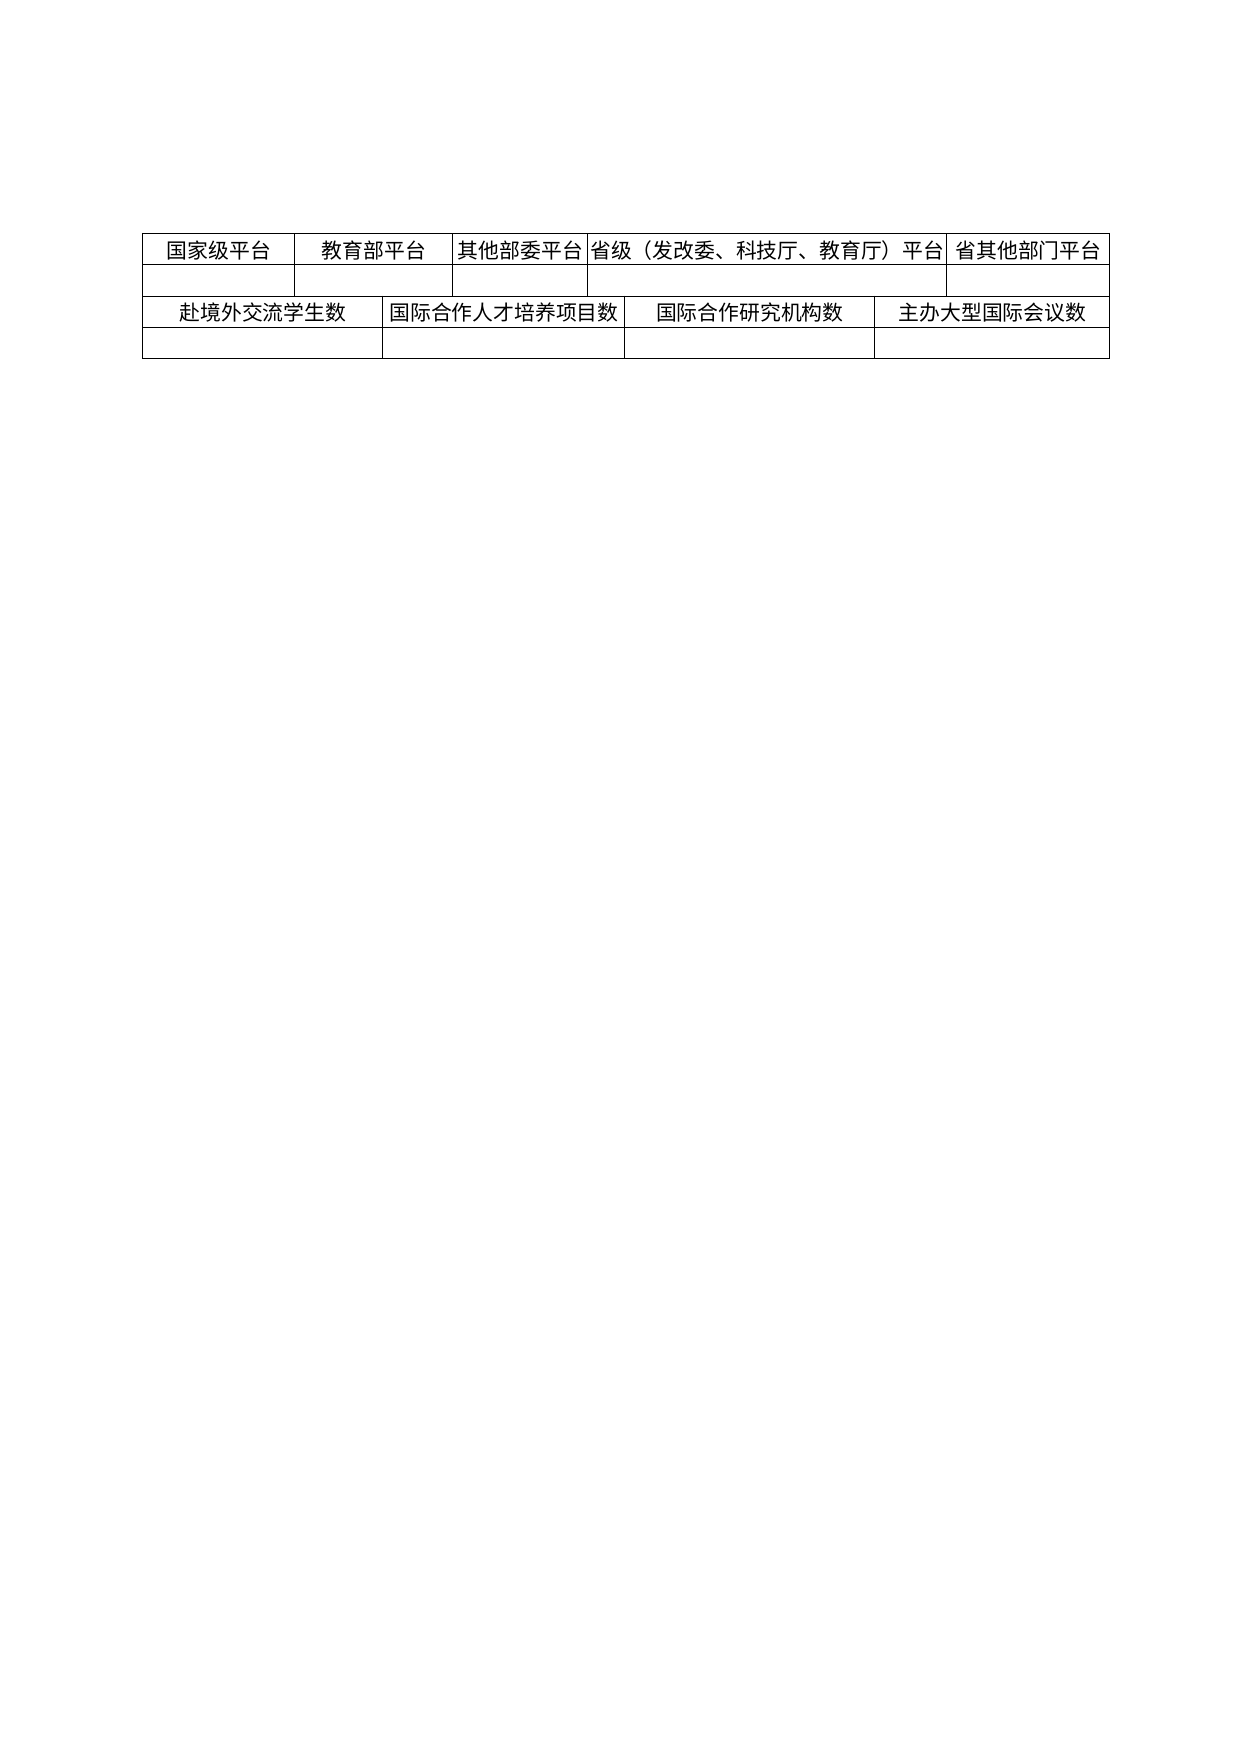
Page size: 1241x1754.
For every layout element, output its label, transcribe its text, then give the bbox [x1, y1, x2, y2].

table_cell 省级（发改委、科技厅、教育厅）平台 [588, 234, 946, 264]
table_cell 主办大型国际会议数 [875, 297, 1109, 327]
table_cell [875, 328, 1109, 358]
table_cell 其他部委平台 [453, 234, 587, 264]
table_cell 教育部平台 [295, 234, 452, 264]
table_cell [453, 265, 587, 296]
table_cell [143, 265, 294, 296]
table_cell [588, 265, 946, 296]
table_cell 赴境外交流学生数 [143, 297, 382, 327]
table_cell [947, 265, 1109, 296]
table_cell [383, 328, 624, 358]
table_cell 国际合作研究机构数 [625, 297, 874, 327]
table_cell 省其他部门平台 [947, 234, 1109, 264]
table_cell [143, 328, 382, 358]
table_cell 国际合作人才培养项目数 [383, 297, 624, 327]
table_cell [295, 265, 452, 296]
table_cell [625, 328, 874, 358]
table_cell 国家级平台 [143, 234, 294, 264]
